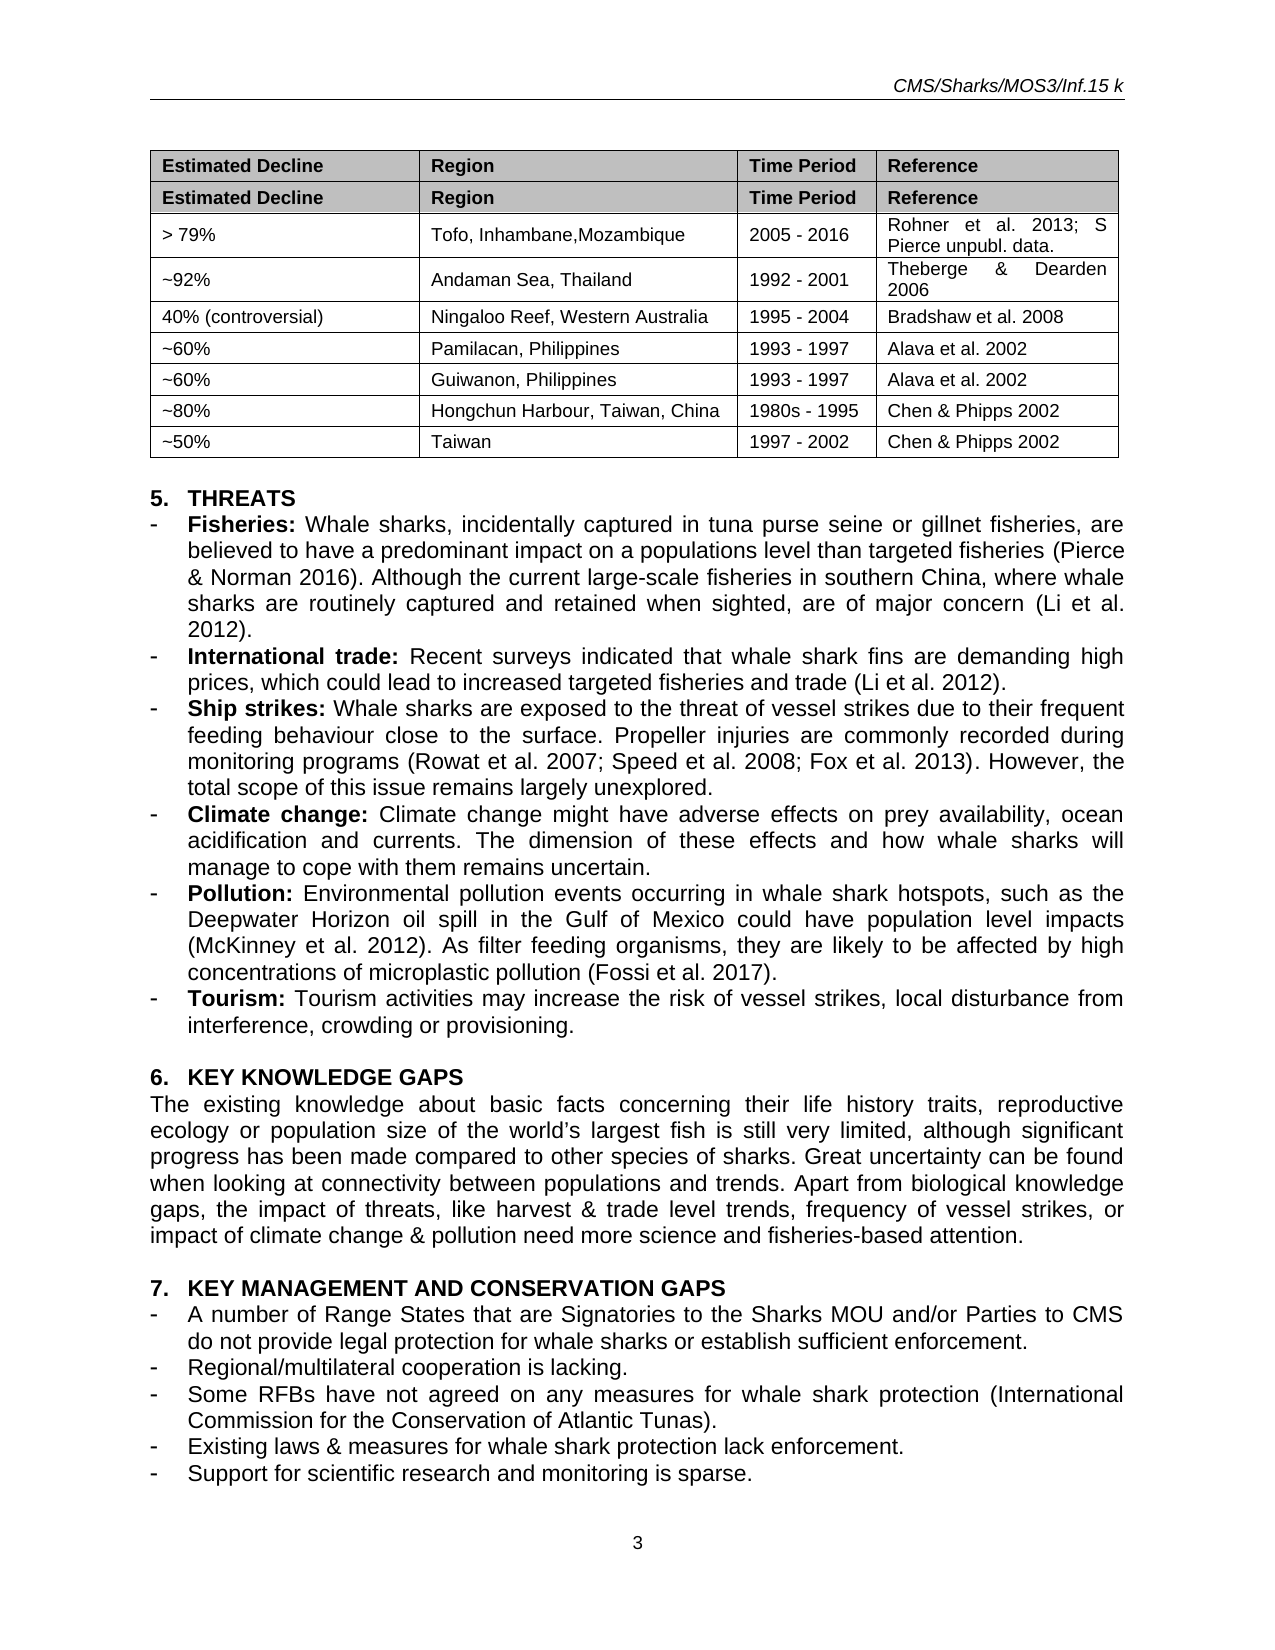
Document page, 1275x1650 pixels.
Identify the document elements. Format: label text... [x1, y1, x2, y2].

table_cell 2005 - 2016 [738, 214, 876, 257]
table_cell Time Period [738, 182, 876, 212]
table_cell ~92% [151, 258, 419, 301]
table_cell Andaman Sea, Thailand [420, 258, 737, 301]
table_cell 1993 - 1997 [738, 333, 876, 363]
list Existing laws & measures for whale shark protection lack enforcement. [150, 1433, 1125, 1459]
list Support for scientific research and monitoring is sparse. [150, 1459, 1125, 1486]
list Climate change: Climate change might have adverse effects on prey availability, ocean acidification and currents. The dimension of these effects and how whale sharks will manage to cope with them remains uncertain. [150, 801, 1125, 880]
list Some RFBs have not agreed on any measures for whale shark protection (International Commission for the Conservation of Atlantic Tunas). [150, 1381, 1125, 1433]
list A number of Range States that are Signatories to the Sharks MOU and/or Parties to CMS do not provide legal protection for whale sharks or establish sufficient enforcement. [150, 1301, 1125, 1354]
table_cell Tofo, Inhambane,Mozambique [420, 214, 737, 257]
table_header Reference [877, 151, 1118, 181]
table_cell Rohner et al. 2013; S Pierce unpubl. data. [877, 214, 1118, 257]
table_cell ~50% [151, 427, 419, 457]
table_cell Alava et al. 2002 [877, 364, 1118, 394]
table_cell Pamilacan, Philippines [420, 333, 737, 363]
table_cell Ningaloo Reef, Western Australia [420, 302, 737, 332]
subtitle THREATS [150, 484, 1125, 511]
list Regional/multilateral cooperation is lacking. [150, 1354, 1125, 1381]
table_header Time Period [738, 151, 876, 181]
table_cell 1993 - 1997 [738, 364, 876, 394]
table_cell ~80% [151, 396, 419, 426]
table_cell Estimated Decline [151, 182, 419, 212]
table_cell ~60% [151, 364, 419, 394]
table_cell Taiwan [420, 427, 737, 457]
list Ship strikes: Whale sharks are exposed to the threat of vessel strikes due to their frequent feeding behaviour close to the surface. Propeller injuries are commonly recorded during monitoring programs (Rowat et al. 2007; Speed et al. 2008; Fox et al. 2013). However, the total scope of this issue remains largely unexplored. [150, 695, 1125, 801]
subtitle KEY KNOWLEDGE GAPS [150, 1064, 1125, 1091]
list Tourism: Tourism activities may increase the risk of vessel strikes, local disturbance from interference, crowding or provisioning. [150, 985, 1125, 1038]
list International trade: Recent surveys indicated that whale shark fins are demanding high prices, which could lead to increased targeted fisheries and trade (Li et al. 2012). [150, 643, 1125, 695]
table_cell Bradshaw et al. 2008 [877, 302, 1118, 332]
table_cell Alava et al. 2002 [877, 333, 1118, 363]
table_cell 1980s - 1995 [738, 396, 876, 426]
table_cell Guiwanon, Philippines [420, 364, 737, 394]
table_cell 1992 - 2001 [738, 258, 876, 301]
table_cell Region [420, 182, 737, 212]
table_cell 1995 - 2004 [738, 302, 876, 332]
table_header Estimated Decline [151, 151, 419, 181]
table_cell > 79% [151, 214, 419, 257]
table_cell Hongchun Harbour, Taiwan, China [420, 396, 737, 426]
table_cell Chen & Phipps 2002 [877, 427, 1118, 457]
table_cell Theberge & Dearden 2006 [877, 258, 1118, 301]
list Fisheries: Whale sharks, incidentally captured in tuna purse seine or gillnet fisheries, are believed to have a predominant impact on a populations level than targeted fisheries (Pierce & Norman 2016). Although the current large-scale fisheries in southern China, where whale sharks are routinely captured and retained when sighted, are of major concern (Li et al. 2012). [150, 511, 1125, 643]
table_cell Chen & Phipps 2002 [877, 396, 1118, 426]
table_header Region [420, 151, 737, 181]
subtitle KEY MANAGEMENT AND CONSERVATION GAPS [150, 1275, 1125, 1301]
table_cell 1997 - 2002 [738, 427, 876, 457]
list Pollution: Environmental pollution events occurring in whale shark hotspots, such as the Deepwater Horizon oil spill in the Gulf of Mexico could have population level impacts (McKinney et al. 2012). As filter feeding organisms, they are likely to be affected by high concentrations of microplastic pollution (Fossi et al. 2017). [150, 880, 1125, 985]
table_cell Reference [877, 182, 1118, 212]
table_cell 40% (controversial) [151, 302, 419, 332]
table_cell ~60% [151, 333, 419, 363]
